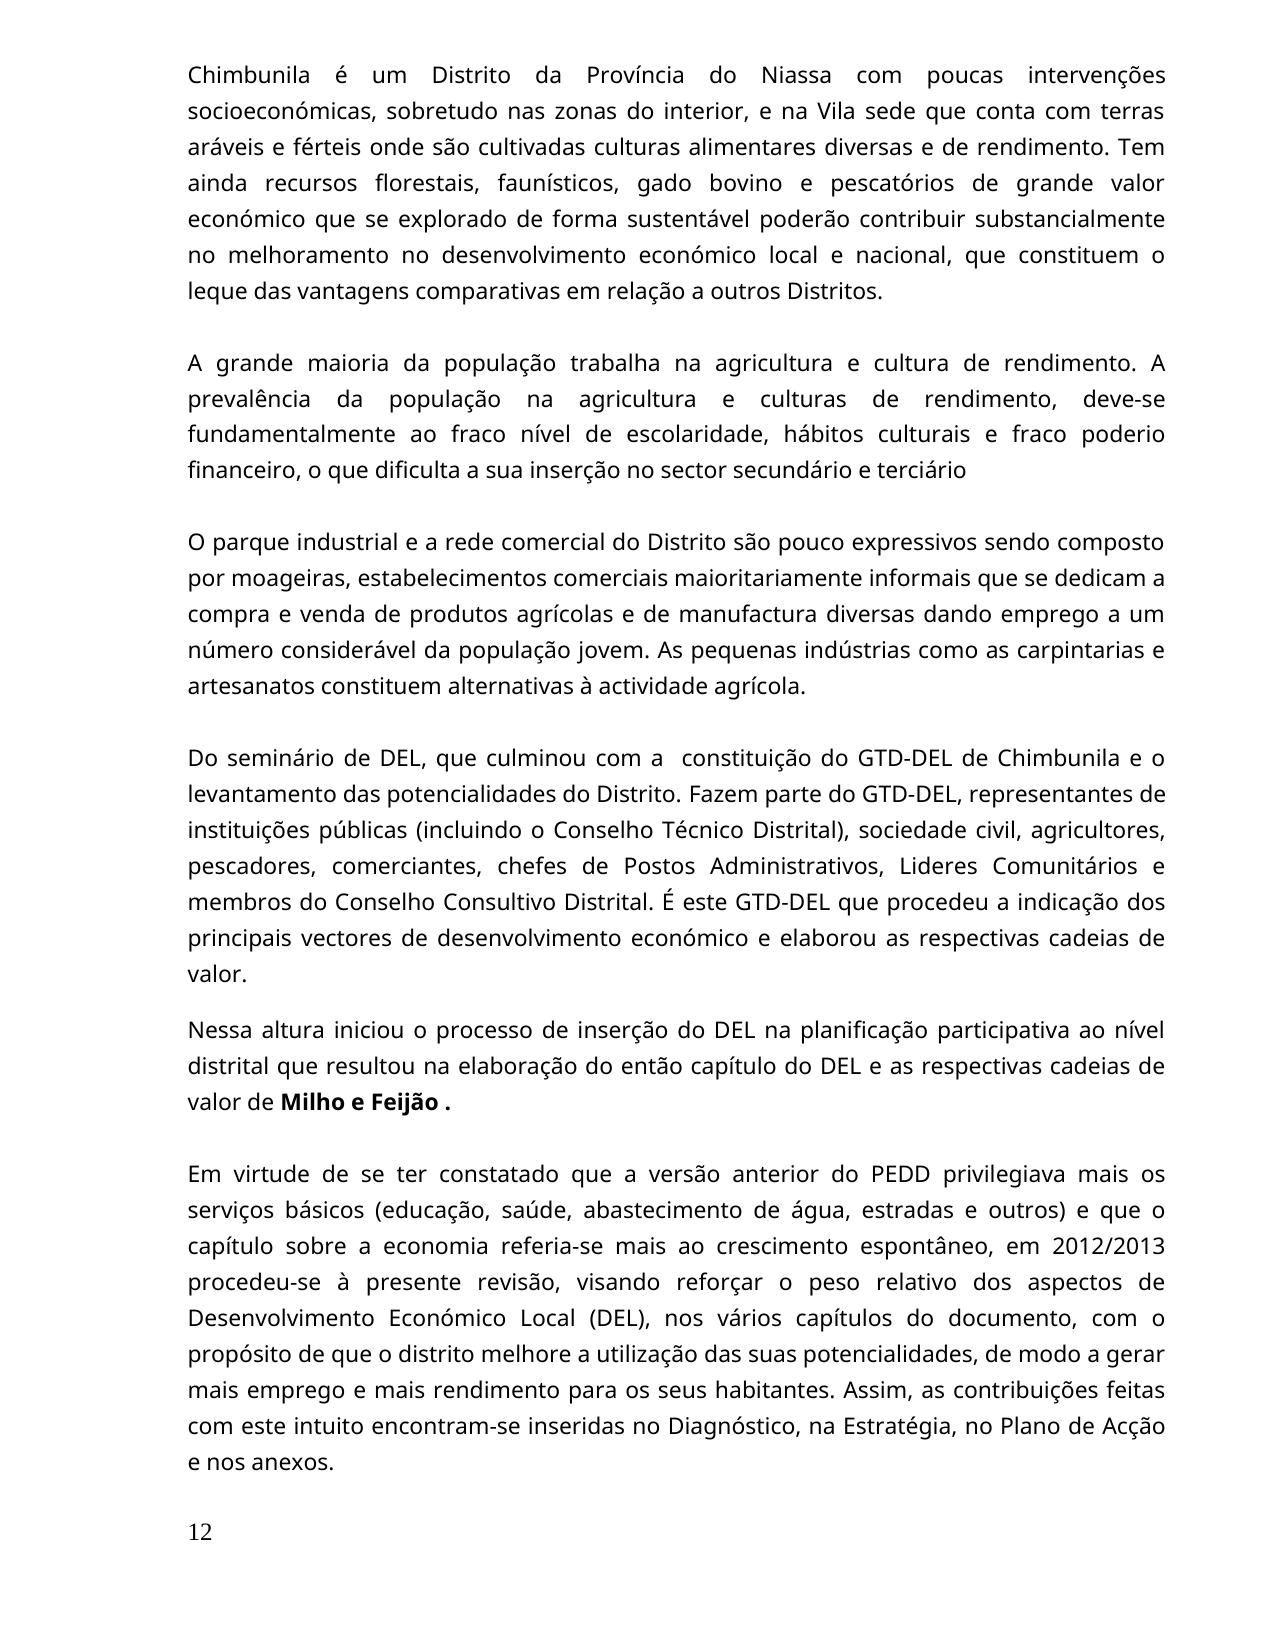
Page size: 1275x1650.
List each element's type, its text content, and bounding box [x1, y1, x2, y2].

text O parque industrial e a rede comercial do Distrito são pouco expressivos sendo composto por moageiras, estabelecimentos comerciais maioritariamente informais que se dedicam a compra e venda de produtos agrícolas e de manufactura diversas dando emprego a um número considerável da população jovem. As pequenas indústrias como as carpintarias e artesanatos constituem alternativas à actividade agrícola. [187, 526, 1167, 701]
text Em virtude de se ter constatado que a versão anterior do PEDD privilegiava mais os serviços básicos (educação, saúde, abastecimento de água, estradas e outros) e que o capítulo sobre a economia referia-se mais ao crescimento espontâneo, em 2012/2013 procedeu-se à presente revisão, visando reforçar o peso relativo dos aspectos de Desenvolvimento Económico Local (DEL), nos vários capítulos do documento, com o propósito de que o distrito melhore a utilização das suas potencialidades, de modo a gerar mais emprego e mais rendimento para os seus habitantes. Assim, as contribuições feitas com este intuito encontram-se inseridas no Diagnóstico, na Estratégia, no Plano de Acção e nos anexos. [187, 1158, 1167, 1477]
list Do seminário de DEL, que culminou com a constituição do GTD-DEL de Chimbunila e o levantamento das potencialidades do Distrito. Fazem parte do GTD-DEL, representantes de instituições públicas (incluindo o Conselho Técnico Distrital), sociedade civil, agricultores, pescadores, comerciantes, chefes de Postos Administrativos, Lideres Comunitários e membros do Conselho Consultivo Distrital. É este GTD-DEL que procedeu a indicação dos principais vectores de desenvolvimento económico e elaborou as respectivas cadeias de valor. [187, 742, 1167, 989]
text Chimbunila é um Distrito da Província do Niassa com poucas intervenções socioeconómicas, sobretudo nas zonas do interior, e na Vila sede que conta com terras aráveis e férteis onde são cultivadas culturas alimentares diversas e de rendimento. Tem ainda recursos florestais, faunísticos, gado bovino e pescatórios de grande valor económico que se explorado de forma sustentável poderão contribuir substancialmente no melhoramento no desenvolvimento económico local e nacional, que constituem o leque das vantagens comparativas em relação a outros Distritos. [187, 59, 1167, 306]
text A grande maioria da população trabalha na agricultura e cultura de rendimento. A prevalência da população na agricultura e culturas de rendimento, deve-se fundamentalmente ao fraco nível de escolaridade, hábitos culturais e fraco poderio financeiro, o que dificulta a sua inserção no sector secundário e terciário [187, 347, 1167, 486]
text Nessa altura iniciou o processo de inserção do DEL na planificação participativa ao nível distrital que resultou na elaboração do então capítulo do DEL e as respectivas cadeias de valor de Milho e Feijão . [187, 1014, 1167, 1117]
